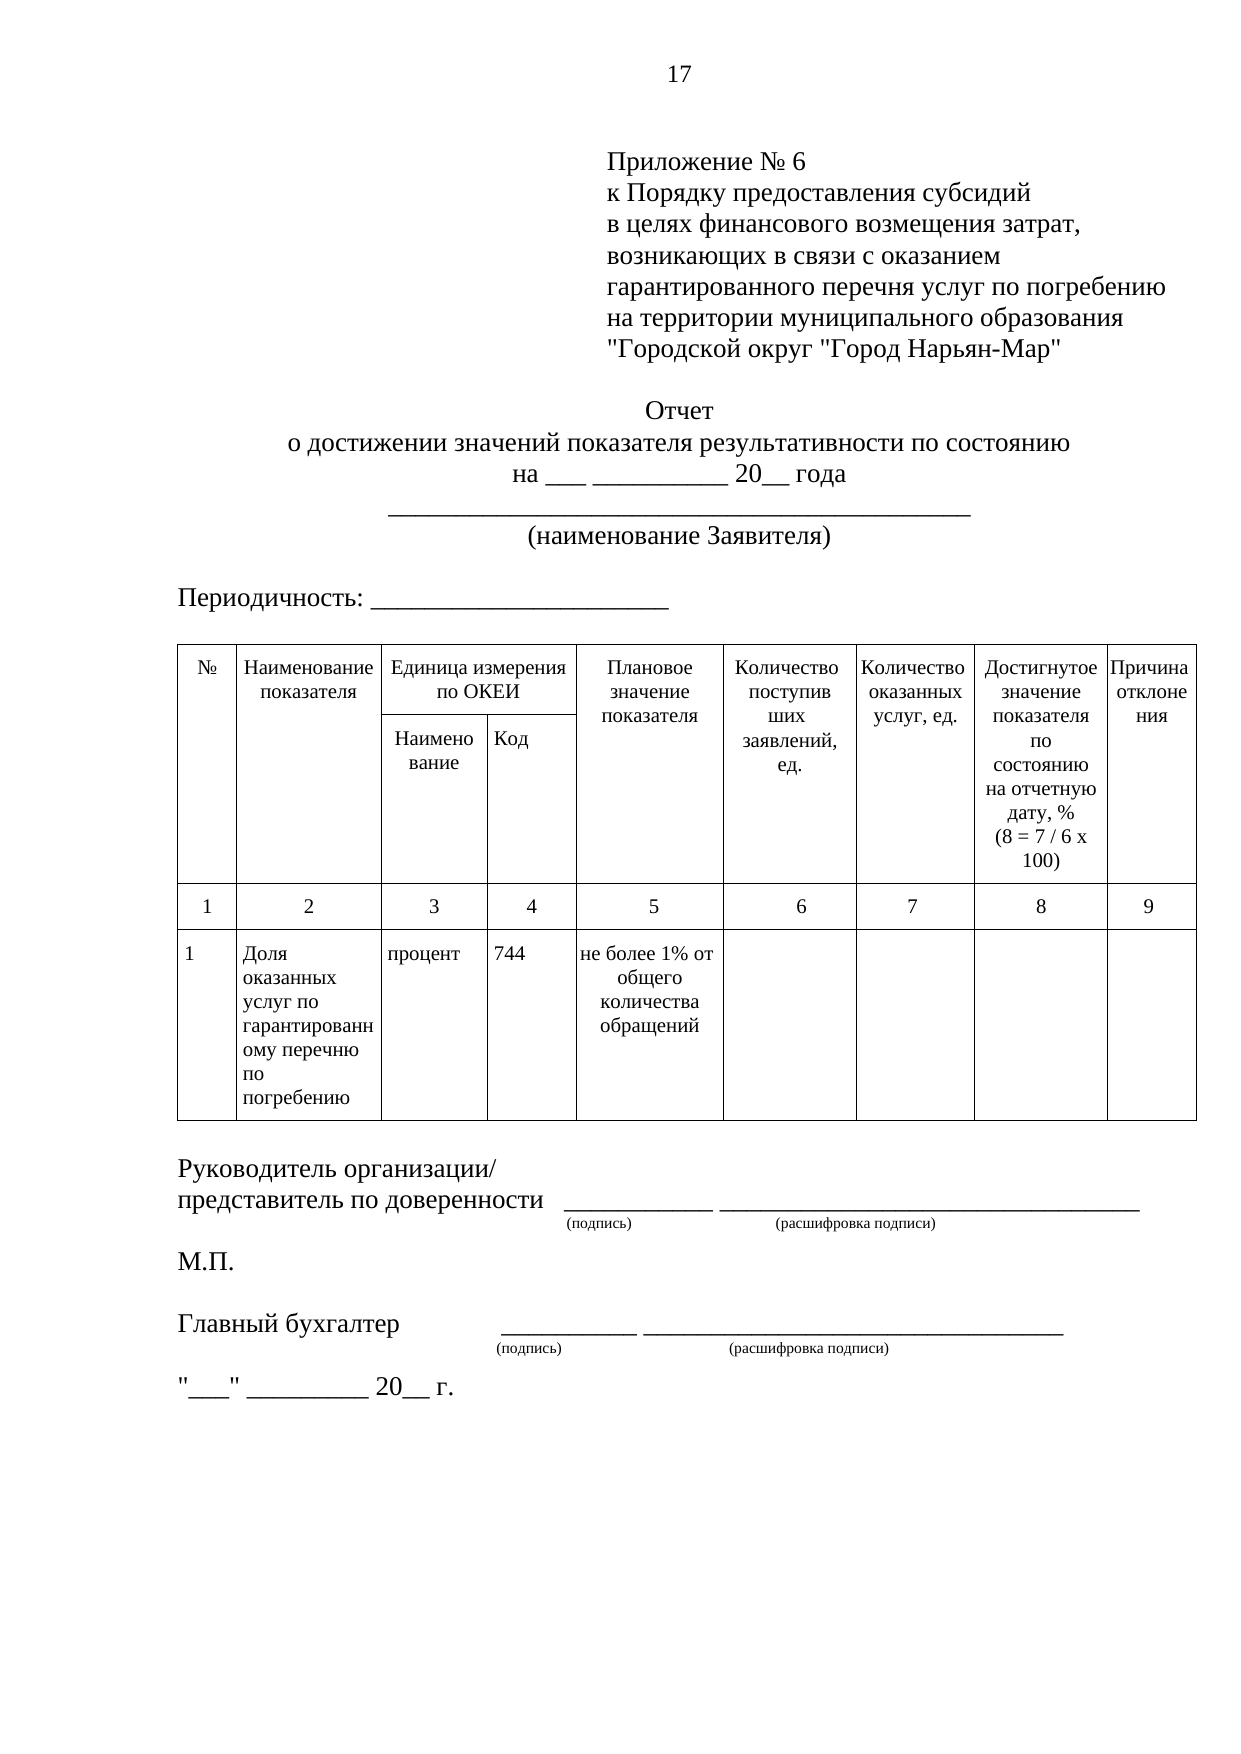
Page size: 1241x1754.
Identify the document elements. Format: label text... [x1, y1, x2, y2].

text о достижении значений показателя результативности по состоянию [177, 426, 1181, 457]
table_cell не более 1% от общего количества обращений [577, 930, 723, 1119]
table_cell Код [488, 715, 576, 882]
text (наименование Заявителя) [177, 519, 1181, 550]
table_header № [178, 645, 236, 882]
text на территории муниципального образования [532, 301, 1181, 332]
table_cell 8 [975, 884, 1107, 929]
table_header Причина отклонения [1108, 645, 1196, 882]
text (подпись) (расшифровка подписи) [177, 1214, 1181, 1245]
text М.П. [177, 1245, 1181, 1276]
table_cell 2 [237, 884, 381, 929]
text Приложение № 6 [532, 145, 1181, 176]
table_cell 5 [577, 884, 723, 929]
text ___________________________________________ [177, 488, 1181, 519]
text в целях финансового возмещения затрат, [532, 208, 1181, 239]
table_cell процент [382, 930, 487, 1119]
table_cell [975, 930, 1107, 1119]
table_cell 1 [178, 884, 236, 929]
table_header Наименование показателя [237, 645, 381, 882]
table_cell [857, 930, 974, 1119]
text представитель по доверенности ___________ _______________________________ [177, 1183, 1181, 1214]
table_cell 4 [488, 884, 576, 929]
text Руководитель организации/ [177, 1152, 1181, 1183]
text Периодичность: ______________________ [177, 581, 1181, 612]
table_cell [724, 930, 856, 1119]
table_cell Наимено вание [382, 715, 487, 882]
table_cell 3 [382, 884, 487, 929]
table_header Количество оказанных услуг, ед. [857, 645, 974, 882]
table_cell Доля оказанных услуг по гарантированному перечню по погребению [237, 930, 381, 1119]
table_cell 9 [1108, 884, 1196, 929]
text возникающих в связи с оказанием [532, 239, 1181, 270]
text на ___ __________ 20__ года [177, 457, 1181, 488]
text Отчет [177, 394, 1181, 426]
table_cell 1 [178, 930, 236, 1119]
text (подпись) (расшифровка подписи) [177, 1339, 1181, 1370]
text гарантированного перечня услуг по погребению [532, 270, 1181, 301]
table_cell 744 [488, 930, 576, 1119]
table_cell [1108, 930, 1196, 1119]
table_cell 7 [857, 884, 974, 929]
table_cell 6 [724, 884, 856, 929]
text Главный бухгалтер __________ _______________________________ [177, 1307, 1181, 1339]
text "Городской округ "Город Нарьян-Мар" [532, 332, 1181, 363]
table_header Единица измерения по ОКЕИ [382, 645, 576, 714]
table_header Количество поступив ших заявлений, ед. [724, 645, 856, 882]
table_header Достигнутое значение показателя по состоянию на отчетную дату, % (8 = 7 / 6 x 100) [975, 645, 1107, 882]
table_header Плановое значение показателя [577, 645, 723, 882]
text "___" _________ 20__ г. [177, 1370, 1181, 1401]
text к Порядку предоставления субсидий [532, 176, 1181, 208]
